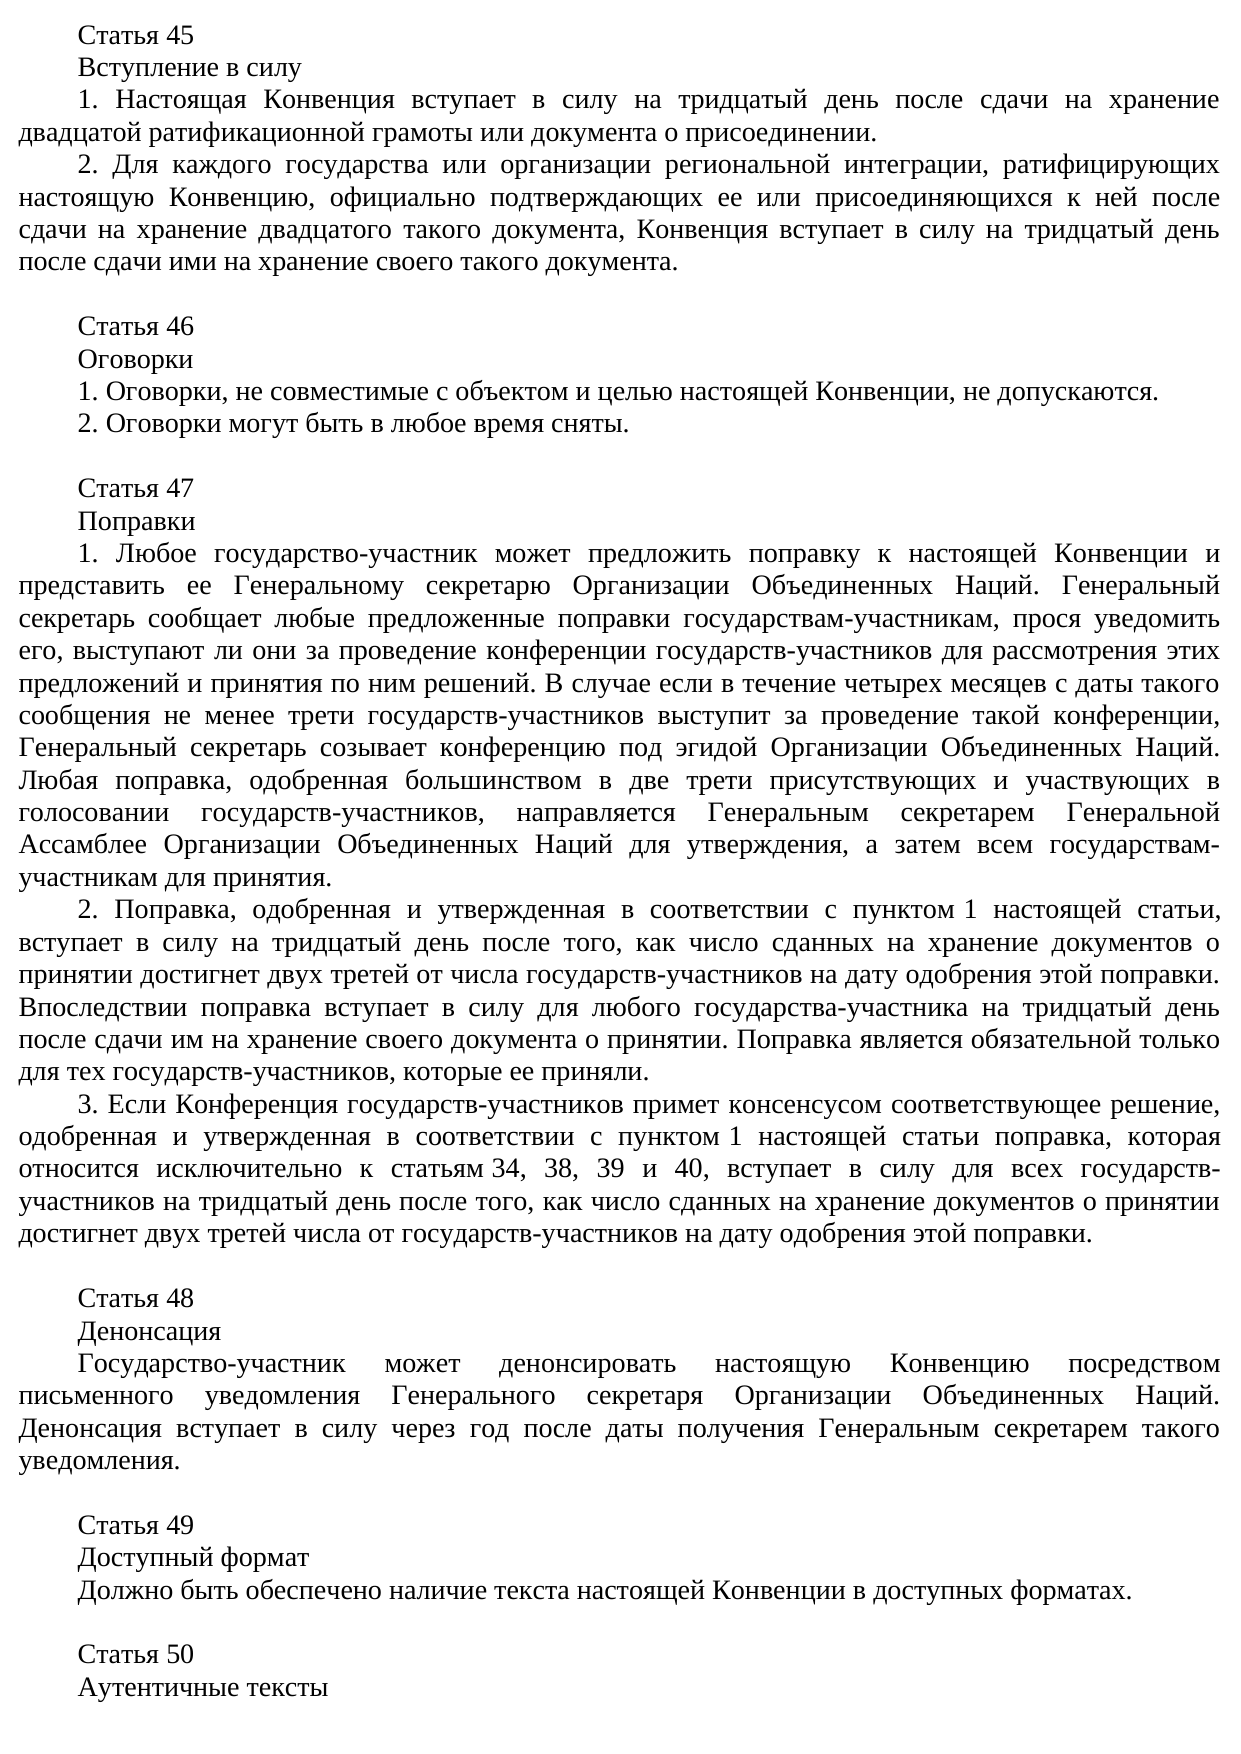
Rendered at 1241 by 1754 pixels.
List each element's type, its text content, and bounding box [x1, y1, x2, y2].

text Статья 45 [18, 18, 1222, 50]
text Государство-участник может денонсировать настоящую Конвенцию посредством письменного уведомления Генерального секретаря Организации Объединенных Наций. Денонсация вступает в силу через год после даты получения Генеральным секретарем такого уведомления. [18, 1346, 1222, 1476]
text Денонсация [18, 1313, 1222, 1346]
text 2. Для каждого государства или организации региональной интеграции, ратифицирующих настоящую Конвенцию, официально подтверждающих ее или присоединяющихся к ней после сдачи на хранение двадцатого такого документа, Конвенция вступает в силу на тридцатый день после сдачи ими на хранение своего такого документа. [18, 147, 1222, 277]
text Статья 50 [18, 1637, 1222, 1670]
text 1. Оговорки, не совместимые с объектом и целью настоящей Конвенции, не допускаются. [18, 374, 1222, 406]
text 2. Оговорки могут быть в любое время сняты. [18, 406, 1222, 439]
text Статья 48 [18, 1281, 1222, 1313]
text 1. Любое государство-участник может предложить поправку к настоящей Конвенции и представить ее Генеральному секретарю Организации Объединенных Наций. Генеральный секретарь сообщает любые предложенные поправки государствам-участникам, прося уведомить его, выступают ли они за проведение конференции государств-участников для рассмотрения этих предложений и принятия по ним решений. В случае если в течение четырех месяцев с даты такого сообщения не менее трети государств-участников выступит за проведение такой конференции, Генеральный секретарь созывает конференцию под эгидой Организации Объединенных Наций. Любая поправка, одобренная большинством в две трети присутствующих и участвующих в голосовании государств-участников, направляется Генеральным секретарем Генеральной Ассамблее Организации Объединенных Наций для утверждения, а затем всем государствам-участникам для принятия. [18, 536, 1222, 892]
text 3. Если Конференция государств-участников примет консенсусом соответствующее решение, одобренная и утвержденная в соответствии с пунктом 1 настоящей статьи поправка, которая относится исключительно к статьям 34, 38, 39 и 40, вступает в силу для всех государств-участников на тридцатый день после того, как число сданных на хранение документов о принятии достигнет двух третей числа от государств-участников на дату одобрения этой поправки. [18, 1087, 1222, 1249]
text Вступление в силу [18, 50, 1222, 82]
text Поправки [18, 504, 1222, 536]
text Статья 47 [18, 471, 1222, 504]
text Оговорки [18, 342, 1222, 374]
text Статья 46 [18, 309, 1222, 342]
text Аутентичные тексты [18, 1670, 1222, 1702]
text Статья 49 [18, 1508, 1222, 1540]
text Доступный формат [18, 1540, 1222, 1573]
text 2. Поправка, одобренная и утвержденная в соответствии с пунктом 1 настоящей статьи, вступает в силу на тридцатый день после того, как число сданных на хранение документов о принятии достигнет двух третей от числа государств-участников на дату одобрения этой поправки. Впоследствии поправка вступает в силу для любого государства-участника на тридцатый день после сдачи им на хранение своего документа о принятии. Поправка является обязательной только для тех государств-участников, которые ее приняли. [18, 892, 1222, 1087]
text 1. Настоящая Конвенция вступает в силу на тридцатый день после сдачи на хранение двадцатой ратификационной грамоты или документа о присоединении. [18, 82, 1222, 147]
text Должно быть обеспечено наличие текста настоящей Конвенции в доступных форматах. [18, 1573, 1222, 1605]
